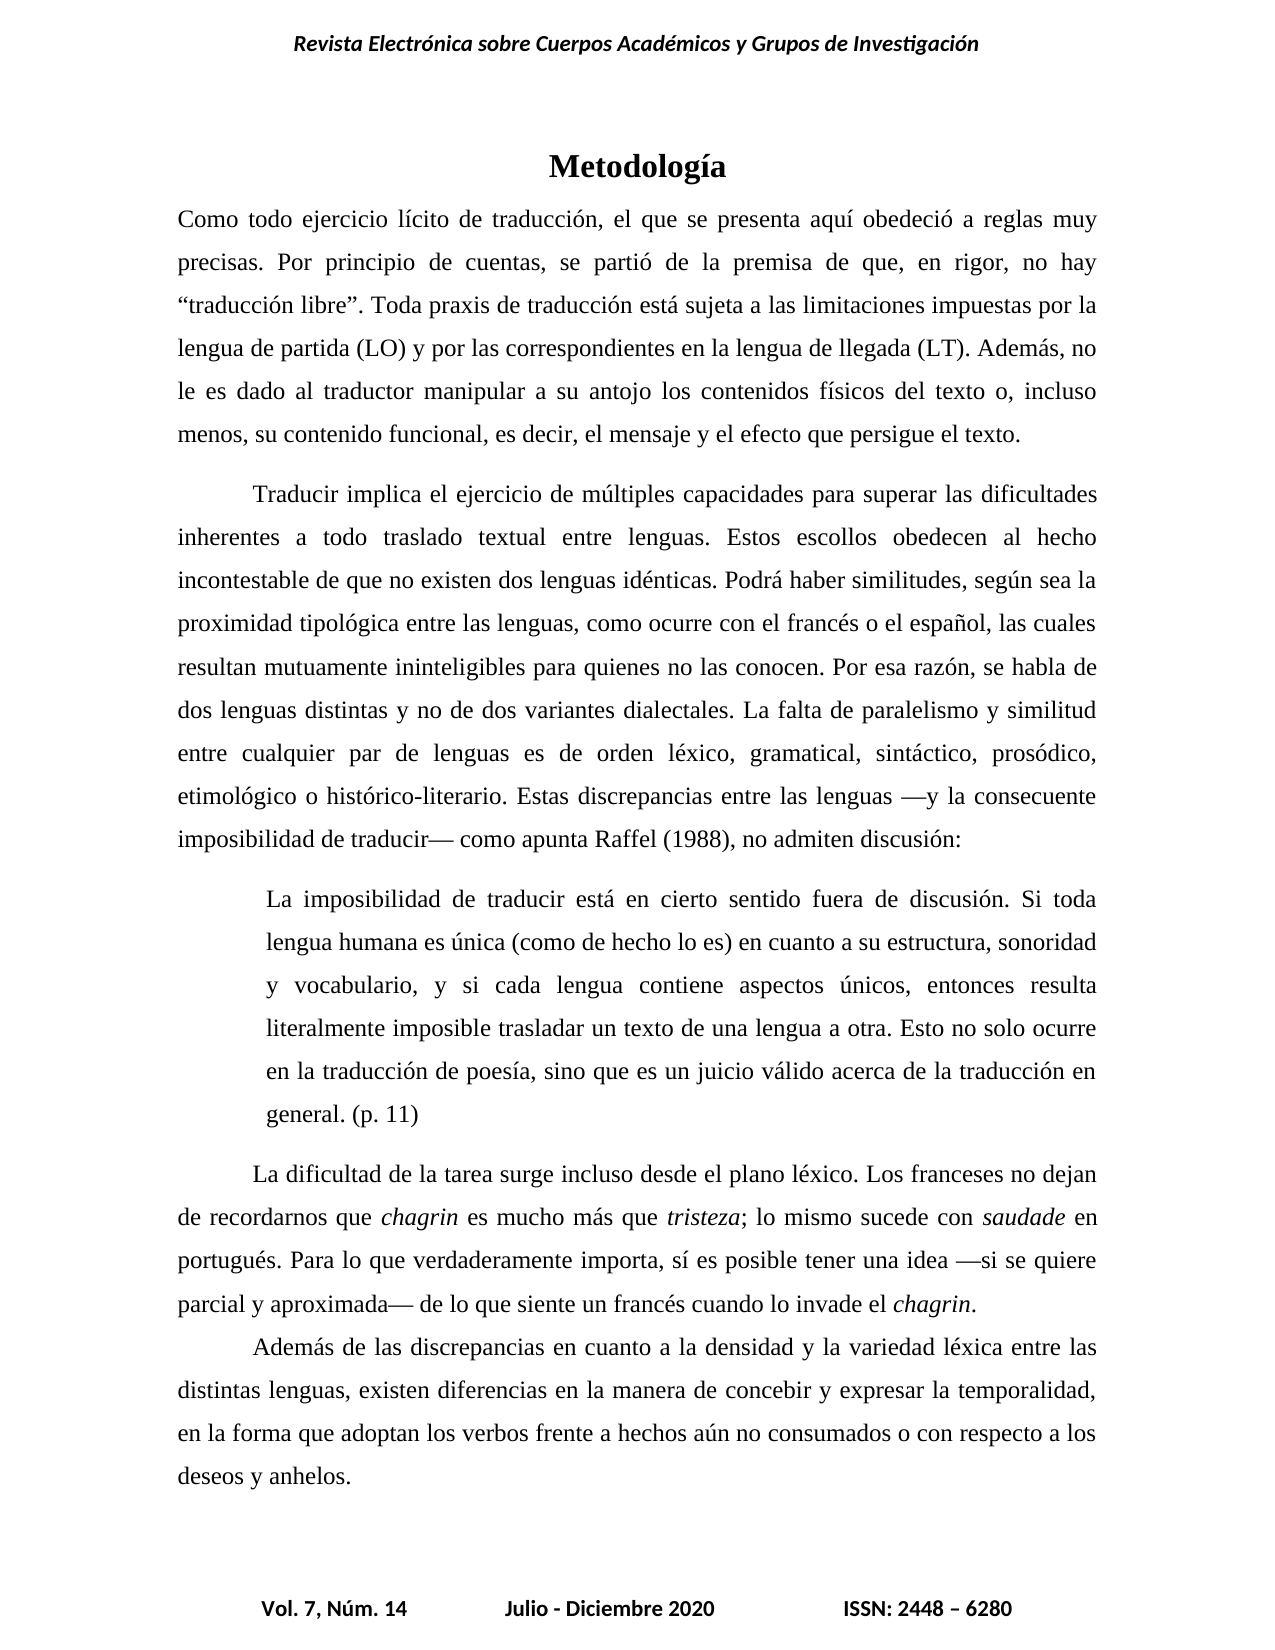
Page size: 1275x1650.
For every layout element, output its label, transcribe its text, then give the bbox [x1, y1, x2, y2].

text La imposibilidad de traducir está en cierto sentido fuera de discusión. Si toda lengua humana es única (como de hecho lo es) en cuanto a su estructura, sonoridad y vocabulario, y si cada lengua contiene aspectos únicos, entonces resulta literalmente imposible trasladar un texto de una lengua a otra. Esto no solo ocurre en la traducción de poesía, sino que es un juicio válido acerca de la traducción en general. (p. 11) [266, 884, 1098, 1128]
text Metodología [177, 146, 1098, 184]
text Traducir implica el ejercicio de múltiples capacidades para superar las dificultades inherentes a todo traslado textual entre lenguas. Estos escollos obedecen al hecho incontestable de que no existen dos lenguas idénticas. Podrá haber similitudes, según sea la proximidad tipológica entre las lenguas, como ocurre con el francés o el español, las cuales resultan mutuamente ininteligibles para quienes no las conocen. Por esa razón, se habla de dos lenguas distintas y no de dos variantes dialectales. La falta de paralelismo y similitud entre cualquier par de lenguas es de orden léxico, gramatical, sintáctico, prosódico, etimológico o histórico-literario. Estas discrepancias entre las lenguas —y la consecuente imposibilidad de traducir— como apunta Raffel (1988), no admiten discusión: [177, 479, 1098, 853]
text Además de las discrepancias en cuanto a la densidad y la variedad léxica entre las distintas lenguas, existen diferencias en la manera de concebir y expresar la temporalidad, en la forma que adoptan los verbos frente a hechos aún no consumados o con respecto a los deseos y anhelos. [177, 1332, 1098, 1490]
text La dificultad de la tarea surge incluso desde el plano léxico. Los franceses no dejan de recordarnos que chagrin es mucho más que tristeza; lo mismo sucede con saudade en portugués. Para lo que verdaderamente importa, sí es posible tener una idea —si se quiere parcial y aproximada— de lo que siente un francés cuando lo invade el chagrin. [177, 1159, 1098, 1317]
text Como todo ejercicio lícito de traducción, el que se presenta aquí obedeció a reglas muy precisas. Por principio de cuentas, se partió de la premisa de que, en rigor, no hay “traducción libre”. Toda praxis de traducción está sujeta a las limitaciones impuestas por la lengua de partida (LO) y por las correspondientes en la lengua de llegada (LT). Además, no le es dado al traductor manipular a su antojo los contenidos físicos del texto o, incluso menos, su contenido funcional, es decir, el mensaje y el efecto que persigue el texto. [177, 204, 1098, 448]
